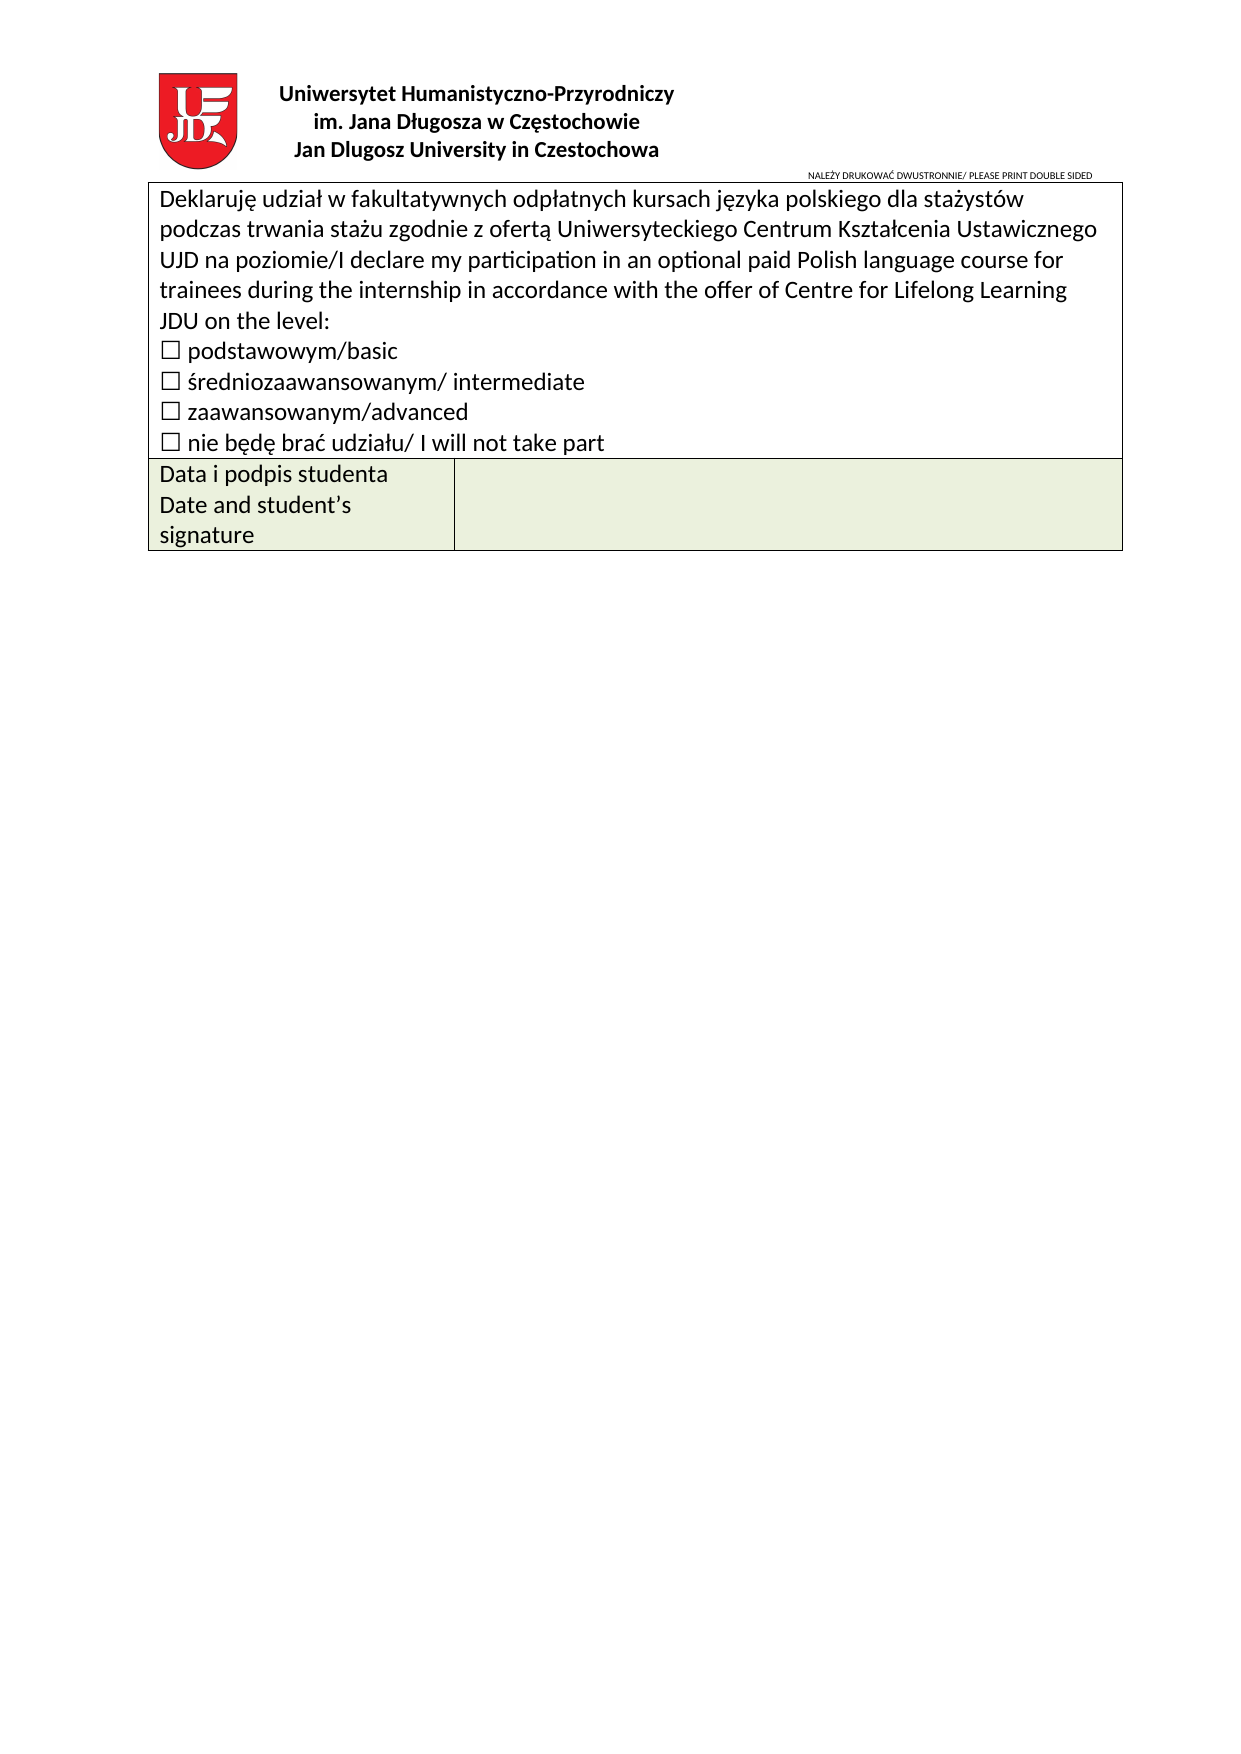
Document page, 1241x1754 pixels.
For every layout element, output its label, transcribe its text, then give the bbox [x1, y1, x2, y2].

picture [158, 73, 238, 170]
table_cell [455, 459, 1122, 550]
table_cell Data i podpis studenta Date and student’s signature [149, 459, 454, 550]
table_cell Deklaruję udział w fakultatywnych odpłatnych kursach języka polskiego dla stażystów podczas trwania stażu zgodnie z ofertą Uniwersyteckiego Centrum Kształcenia Ustawicznego UJD na poziomie/I declare my participation in an optional paid Polish language course for trainees during the internship in accordance with the offer of Centre for Lifelong Learning JDU on the level: ☐ podstawowym/basic ☐ średniozaawansowanym/ intermediate ☐ zaawansowanym/advanced ☐ nie będę brać udziału/ I will not take part [149, 183, 1122, 458]
